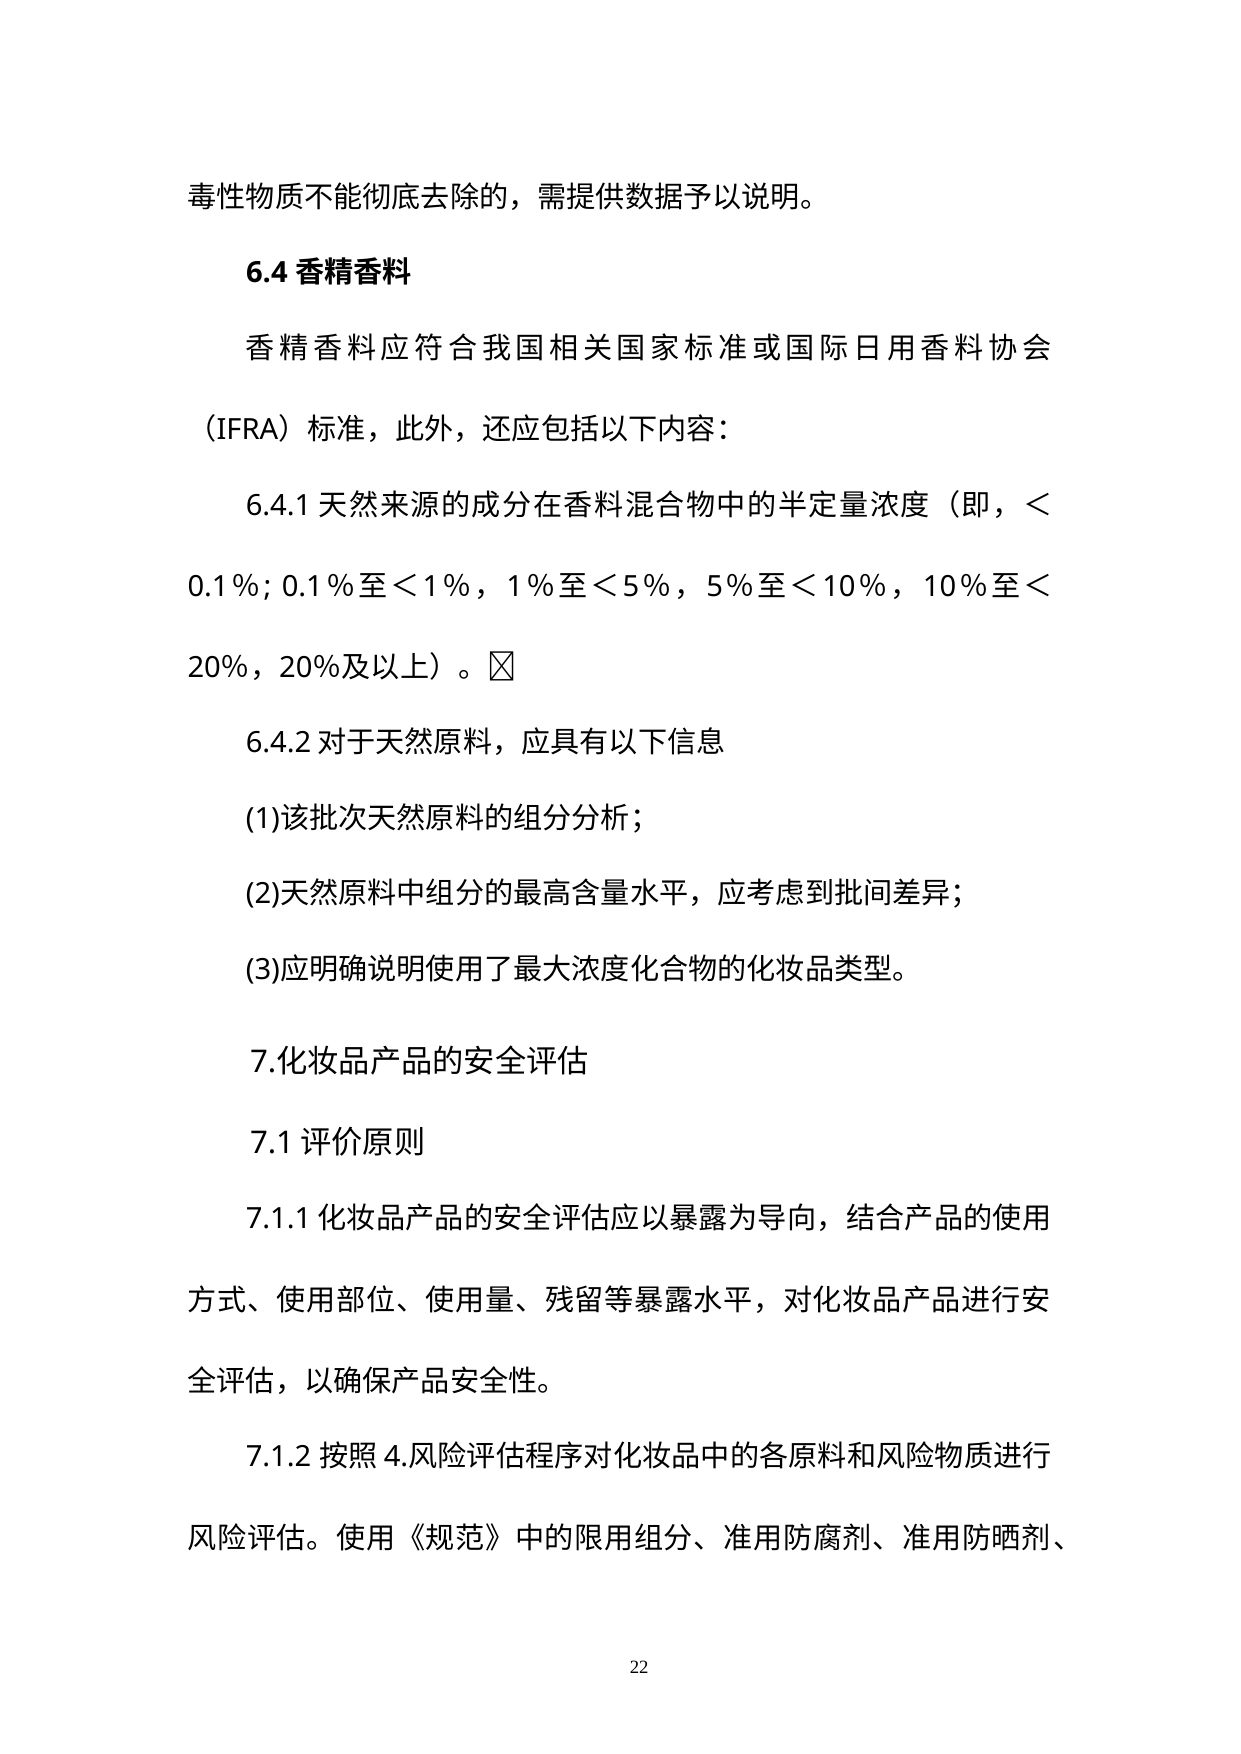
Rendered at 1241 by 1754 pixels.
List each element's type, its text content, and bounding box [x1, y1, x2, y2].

text 7.1.1化妆品产品的安全评估应以暴露为导向，结合产品的使用方式、使用部位、使用量、残留等暴露水平，对化妆品产品进行安全评估，以确保产品安全性。 [187, 1184, 1053, 1411]
text (3)应明确说明使用了最大浓度化合物的化妆品类型。 [187, 934, 1053, 999]
text 香精香料应符合我国相关国家标准或国际日用香料协会（IFRA）标准，此外，还应包括以下内容： [187, 313, 1053, 459]
text (1)该批次天然原料的组分分析； [187, 783, 1053, 848]
text 6.4.2对于天然原料，应具有以下信息 [187, 708, 1053, 773]
text (2)天然原料中组分的最高含量水平，应考虑到批间差异； [187, 859, 1053, 924]
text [187, 162, 1053, 227]
text 6.4.1天然来源的成分在香料混合物中的半定量浓度（即，＜0.1％; 0.1％至＜1％，1％至＜5％，5％至＜10％，10％至＜20％，20％及以上）。 [187, 470, 1053, 697]
subtitle 6.4 香精香料 [187, 237, 1053, 302]
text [187, 1422, 1053, 1568]
subtitle 7.化妆品产品的安全评估 [187, 1026, 1053, 1091]
text 7.1评价原则 [187, 1107, 1053, 1172]
